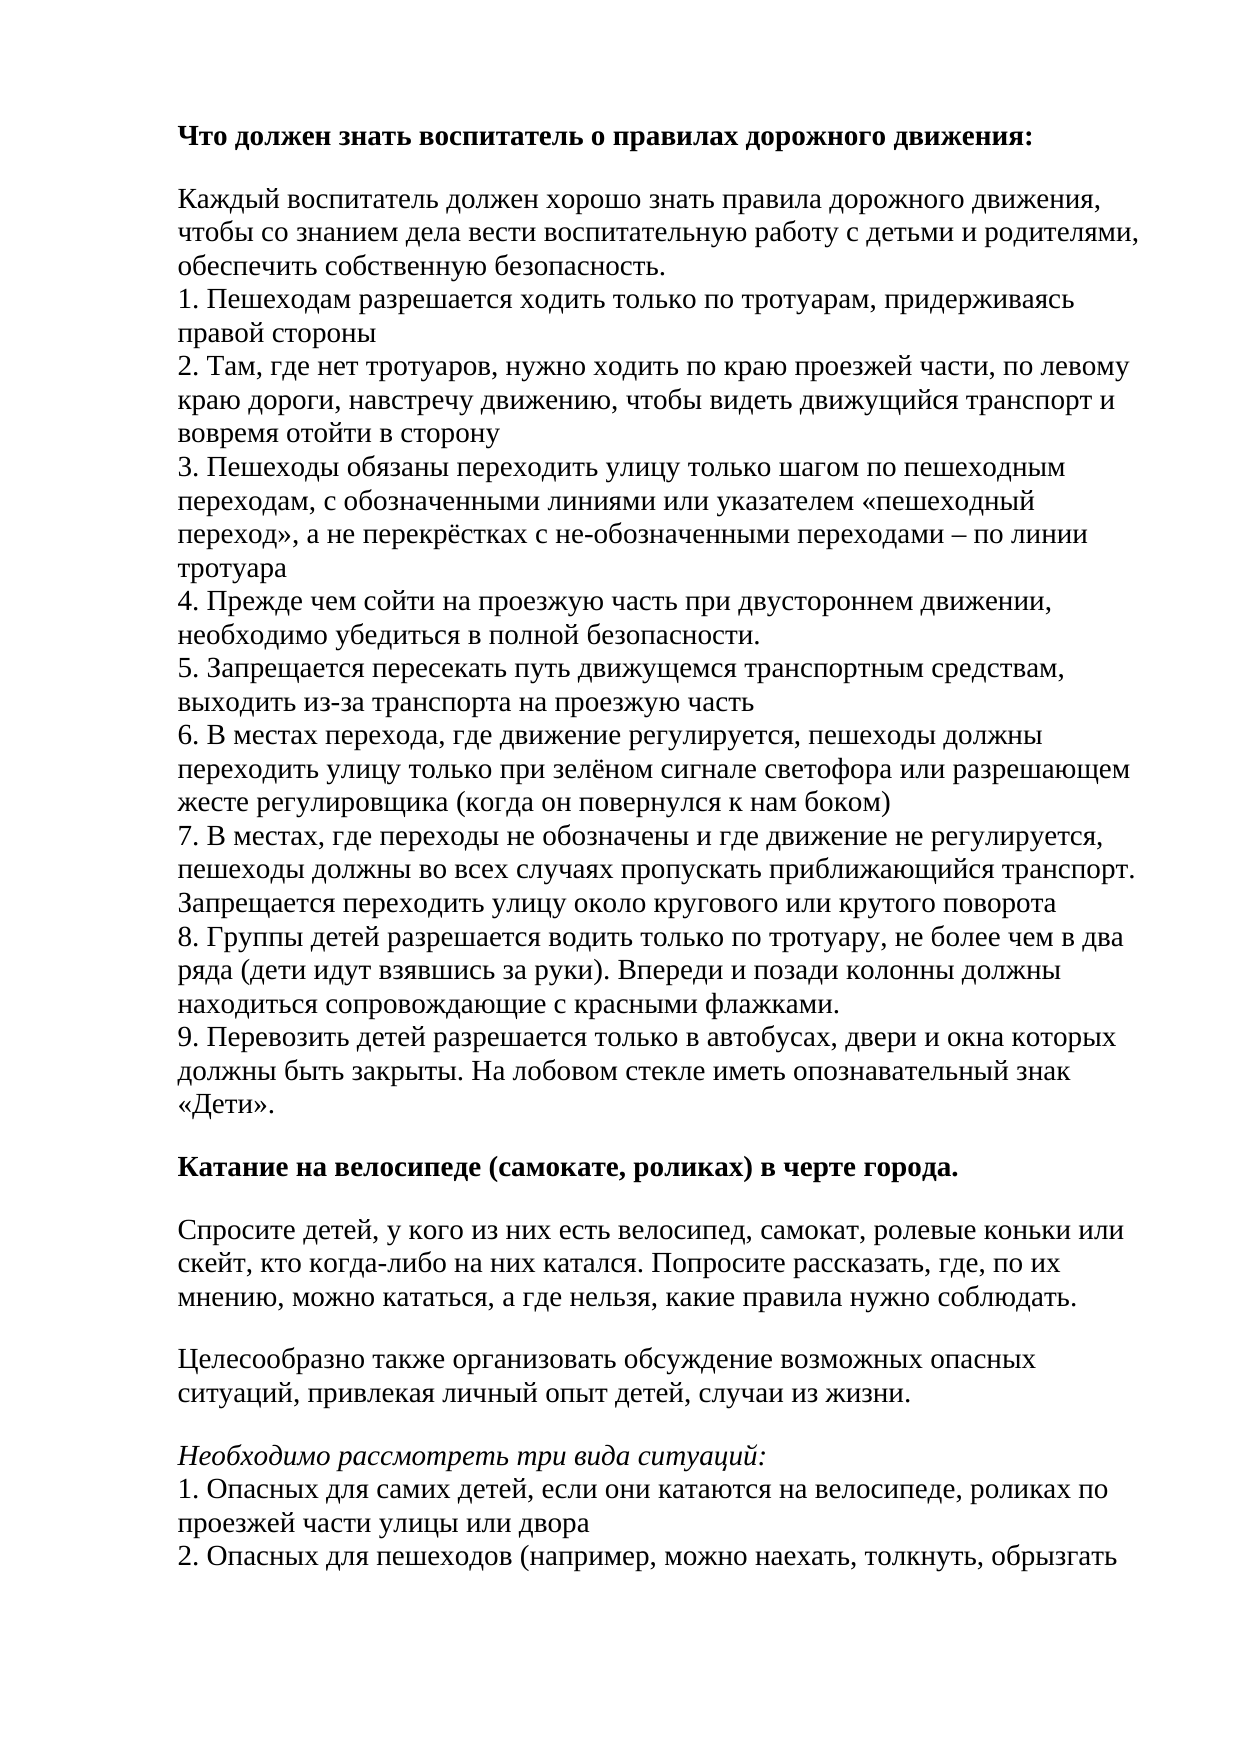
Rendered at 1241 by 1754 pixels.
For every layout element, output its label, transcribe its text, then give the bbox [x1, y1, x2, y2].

text Катание на велосипеде (самокате, роликах) в черте города. [177, 1149, 1152, 1183]
text Каждый воспитатель должен хорошо знать правила дорожного движения, чтобы со знанием дела вести воспитательную работу с детьми и родителями, обеспечить собственную безопасность. 1. Пешеходам разрешается ходить только по тротуарам, придерживаясь правой стороны 2. Там, где нет тротуаров, нужно ходить по краю проезжей части, по левому краю дороги, навстречу движению, чтобы видеть движущийся транспорт и вовремя отойти в сторону 3. Пешеходы обязаны переходить улицу только шагом по пешеходным переходам, с обозначенными линиями или указателем «пешеходный переход», а не перекрёстках с не-обозначенными переходами – по линии тротуара 4. Прежде чем сойти на проезжую часть при двустороннем движении, необходимо убедиться в полной безопасности. 5. Запрещается пересекать путь движущемся транспортным средствам, выходить из-за транспорта на проезжую часть 6. В местах перехода, где движение регулируется, пешеходы должны переходить улицу только при зелёном сигнале светофора или разрешающем жесте регулировщика (когда он повернулся к нам боком) 7. В местах, где переходы не обозначены и где движение не регулируется, пешеходы должны во всех случаях пропускать приближающийся транспорт. Запрещается переходить улицу около кругового или крутого поворота 8. Группы детей разрешается водить только по тротуару, не более чем в два ряда (дети идут взявшись за руки). Впереди и позади колонны должны находиться сопровождающие с красными флажками. 9. Перевозить детей разрешается только в автобусах, двери и окна которых должны быть закрыты. На лобовом стекле иметь опознавательный знак «Дети». [177, 181, 1152, 1120]
text Целесообразно также организовать обсуждение возможных опасных ситуаций, привлекая личный опыт детей, случаи из жизни. [177, 1342, 1152, 1409]
text Спросите детей, у кого из них есть велосипед, самокат, ролевые коньки или скейт, кто когда-либо на них катался. Попросите рассказать, где, по их мнению, можно кататься, а где нельзя, какие правила нужно соблюдать. [177, 1212, 1152, 1312]
text Что должен знать воспитатель о правилах дорожного движения: [177, 118, 1152, 152]
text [177, 1438, 1152, 1572]
